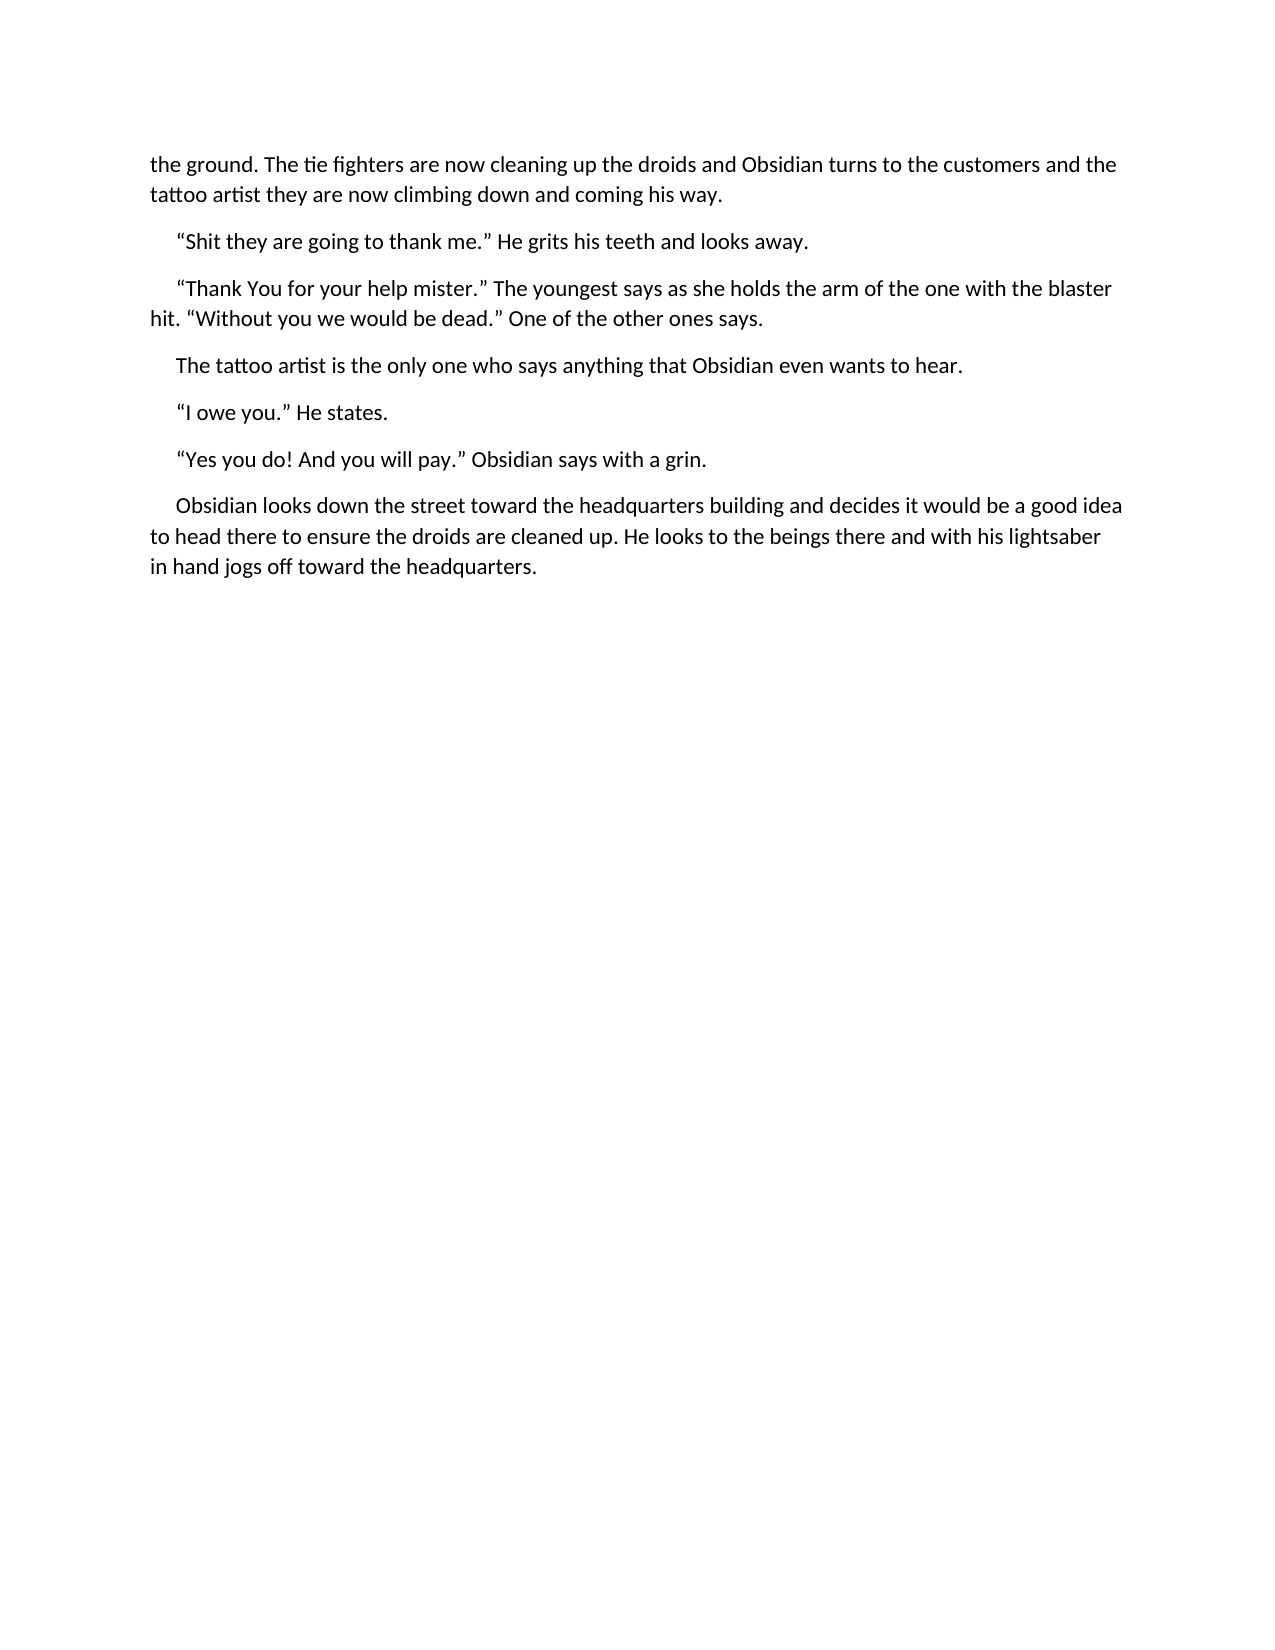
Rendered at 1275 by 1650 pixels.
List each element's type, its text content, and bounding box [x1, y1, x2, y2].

text “Yes you do! And you will pay.” Obsidian says with a grin. [150, 445, 1125, 473]
text Obsidian looks down the street toward the headquarters building and decides it would be a good idea to head there to ensure the droids are cleaned up. He looks to the beings there and with his lightsaber in hand jogs off toward the headquarters. [150, 492, 1125, 580]
text “I owe you.” He states. [150, 398, 1125, 426]
text “Thank You for your help mister.” The youngest says as she holds the arm of the one with the blaster hit. “Without you we would be dead.” One of the other ones says. [150, 274, 1125, 332]
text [150, 150, 1125, 208]
text “Shit they are going to thank me.” He grits his teeth and looks away. [150, 227, 1125, 255]
text The tattoo artist is the only one who says anything that Obsidian even wants to hear. [150, 351, 1125, 379]
